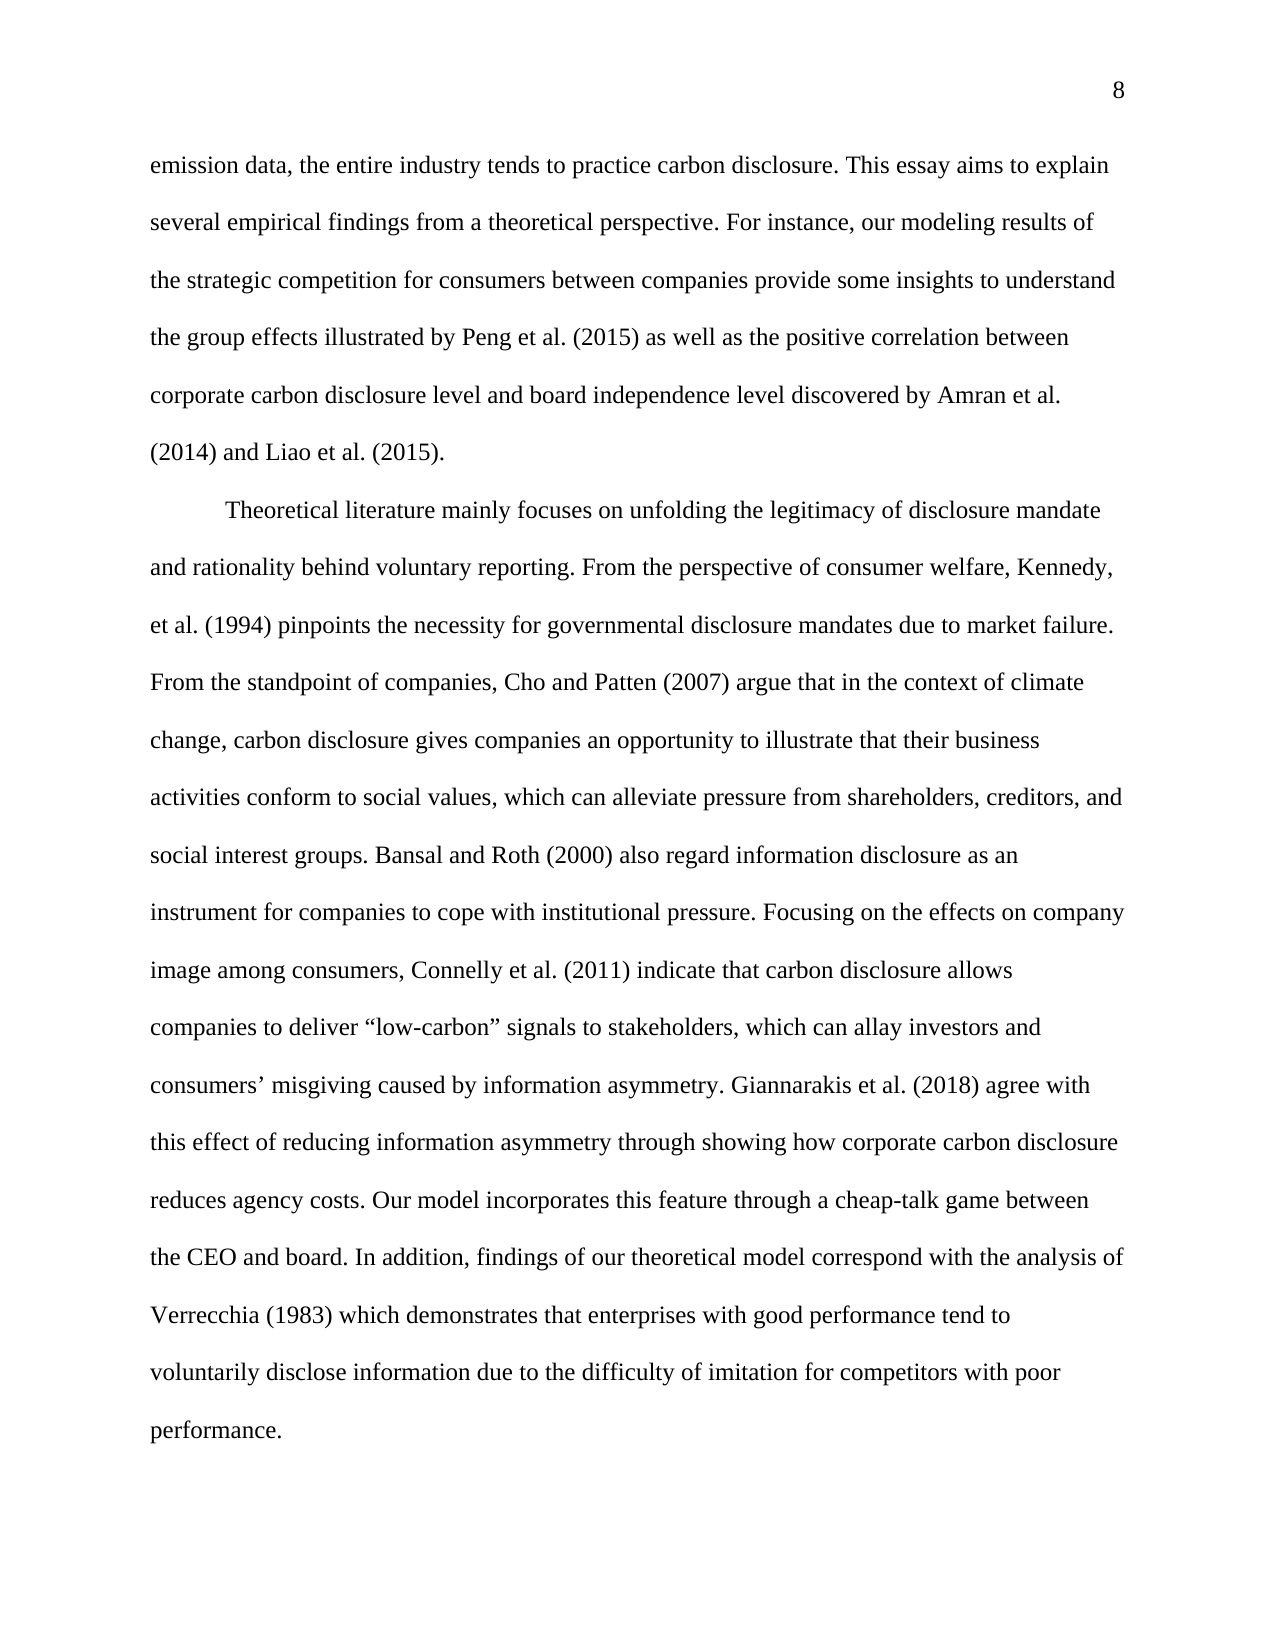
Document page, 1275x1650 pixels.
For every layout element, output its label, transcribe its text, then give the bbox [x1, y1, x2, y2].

text Theoretical literature mainly focuses on unfolding the legitimacy of disclosure mandate and rationality behind voluntary reporting. From the perspective of consumer welfare, Kennedy, et al. (1994) pinpoints the necessity for governmental disclosure mandates due to market failure. From the standpoint of companies, Cho and Patten (2007) argue that in the context of climate change, carbon disclosure gives companies an opportunity to illustrate that their business activities conform to social values, which can alleviate pressure from shareholders, creditors, and social interest groups. Bansal and Roth (2000) also regard information disclosure as an instrument for companies to cope with institutional pressure. Focusing on the effects on company image among consumers, Connelly et al. (2011) indicate that carbon disclosure allows companies to deliver “low-carbon” signals to stakeholders, which can allay investors and consumers’ misgiving caused by information asymmetry. Giannarakis et al. (2018) agree with this effect of reducing information asymmetry through showing how corporate carbon disclosure reduces agency costs. Our model incorporates this feature through a cheap-talk game between the CEO and board. In addition, findings of our theoretical model correspond with the analysis of Verrecchia (1983) which demonstrates that enterprises with good performance tend to voluntarily disclose information due to the difficulty of imitation for competitors with poor performance. [150, 495, 1125, 1444]
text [150, 150, 1125, 466]
